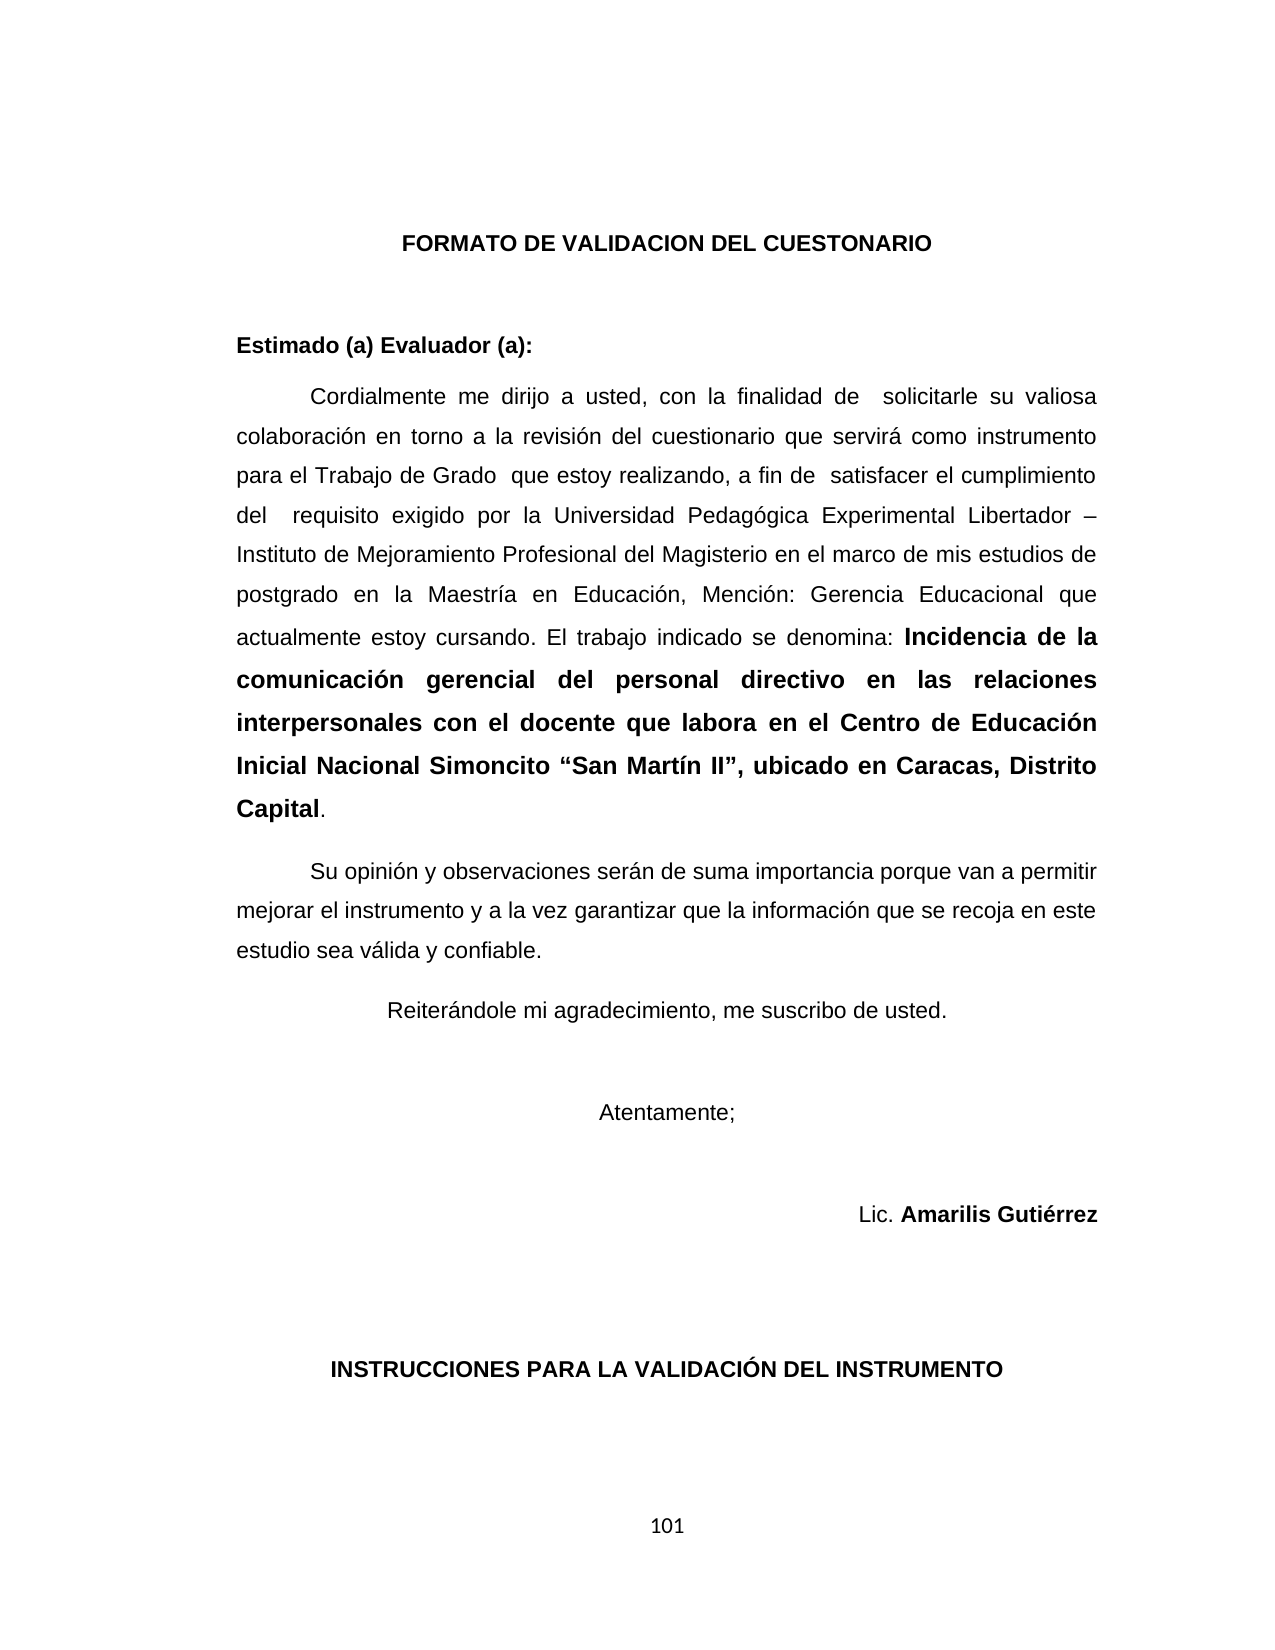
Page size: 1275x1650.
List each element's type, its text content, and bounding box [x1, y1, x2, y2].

text Lic. Amarilis Gutiérrez [236, 1201, 1098, 1228]
text FORMATO DE VALIDACION DEL CUESTONARIO [236, 230, 1098, 257]
text Su opinión y observaciones serán de suma importancia porque van a permitir mejorar el instrumento y a la vez garantizar que la información que se recoja en este estudio sea válida y confiable. [236, 858, 1098, 963]
text Reiterándole mi agradecimiento, me suscribo de usted. [236, 997, 1098, 1023]
text Cordialmente me dirijo a usted, con la finalidad de solicitarle su valiosa colaboración en torno a la revisión del cuestionario que servirá como instrumento para el Trabajo de Grado que estoy realizando, a fin de satisfacer el cumplimiento del requisito exigido por la Universidad Pedagógica Experimental Libertador – Instituto de Mejoramiento Profesional del Magisterio en el marco de mis estudios de postgrado en la Maestría en Educación, Mención: Gerencia Educacional que actualmente estoy cursando. El trabajo indicado se denomina: Incidencia de la comunicación gerencial del personal directivo en las relaciones interpersonales con el docente que labora en el Centro de Educación Inicial Nacional Simoncito “San Martín II”, ubicado en Caracas, Distrito Capital. [236, 383, 1098, 823]
text Estimado (a) Evaluador (a): [236, 332, 1098, 359]
text Atentamente; [236, 1099, 1098, 1126]
text INSTRUCCIONES PARA LA VALIDACIÓN DEL INSTRUMENTO [236, 1356, 1098, 1383]
